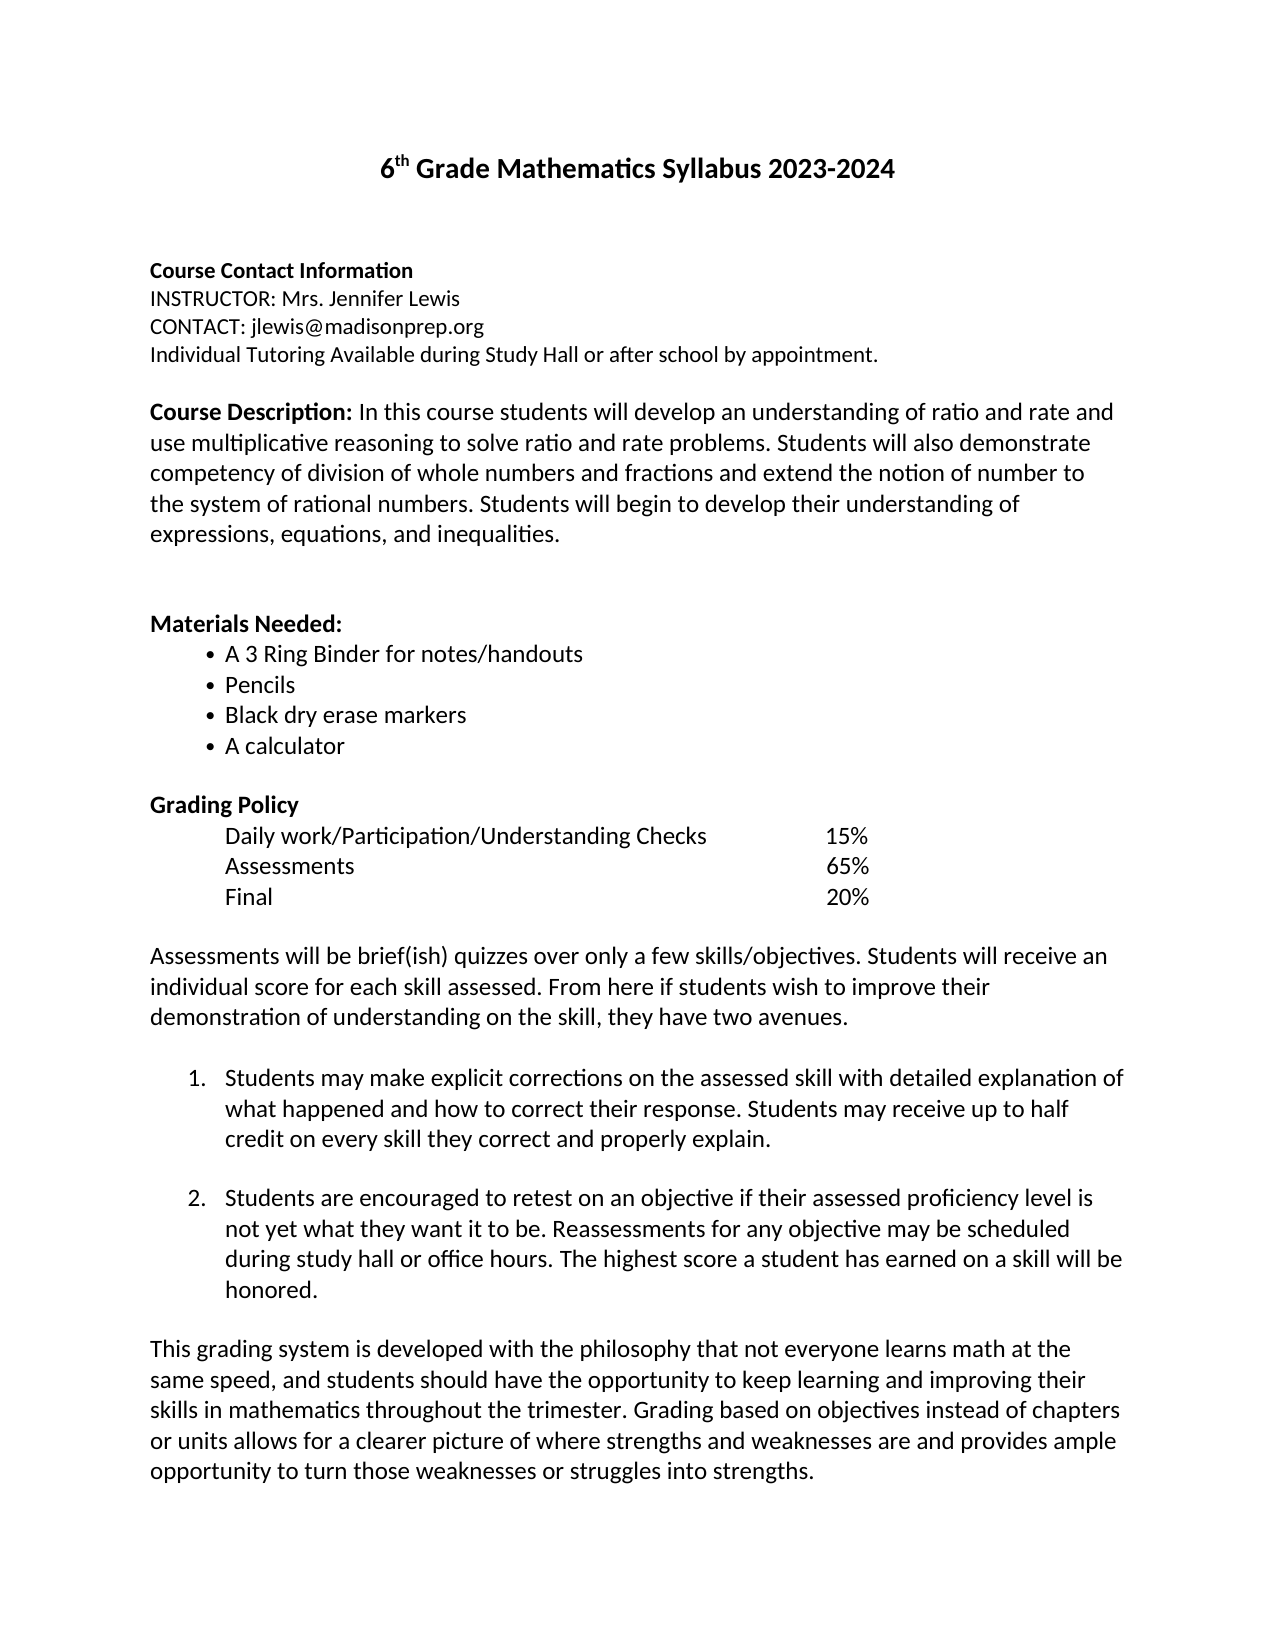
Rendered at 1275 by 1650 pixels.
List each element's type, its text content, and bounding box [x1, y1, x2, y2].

list Black dry erase markers [207, 699, 1125, 730]
list A 3 Ring Binder for notes/handouts [207, 638, 1125, 669]
text INSTRUCTOR: Mrs. Jennifer Lewis [150, 284, 1125, 312]
text Course Contact Information [150, 256, 1125, 284]
text Assessments will be brief(ish) quizzes over only a few skills/objectives. Students will receive an individual score for each skill assessed. From here if students wish to improve their demonstration of understanding on the skill, they have two avenues. [150, 940, 1125, 1032]
text Final 20% [150, 881, 1125, 911]
text Daily work/Participation/Understanding Checks 15% Assessments 65% [150, 820, 1125, 881]
text Course Description: In this course students will develop an understanding of ratio and rate and use multiplicative reasoning to solve ratio and rate problems. Students will also demonstrate competency of division of whole numbers and fractions and extend the notion of number to the system of rational numbers. Students will begin to develop their understanding of expressions, equations, and inequalities. [150, 396, 1125, 549]
list Pencils [207, 669, 1125, 699]
text CONTACT: jlewis@madisonprep.org [150, 312, 1125, 340]
list Students are encouraged to retest on an objective if their assessed proficiency level is not yet what they want it to be. Reassessments for any objective may be scheduled during study hall or office hours. The highest score a student has earned on a skill will be honored. [187, 1183, 1125, 1305]
list Students may make explicit corrections on the assessed skill with detailed explanation of what happened and how to correct their response. Students may receive up to half credit on every skill they correct and properly explain. [187, 1062, 1125, 1154]
text This grading system is developed with the philosophy that not everyone learns math at the same speed, and students should have the opportunity to keep learning and improving their skills in mathematics throughout the trimester. Grading based on objectives instead of chapters or units allows for a clearer picture of where strengths and weaknesses are and provides ample opportunity to turn those weaknesses or struggles into strengths. [150, 1333, 1125, 1486]
text Grading Policy [150, 789, 1125, 820]
text 6th Grade Mathematics Syllabus 2023-2024 [150, 150, 1125, 186]
text Individual Tutoring Available during Study Hall or after school by appointment. [150, 340, 1125, 368]
list A calculator [207, 730, 1125, 761]
text Materials Needed: [150, 608, 1125, 638]
